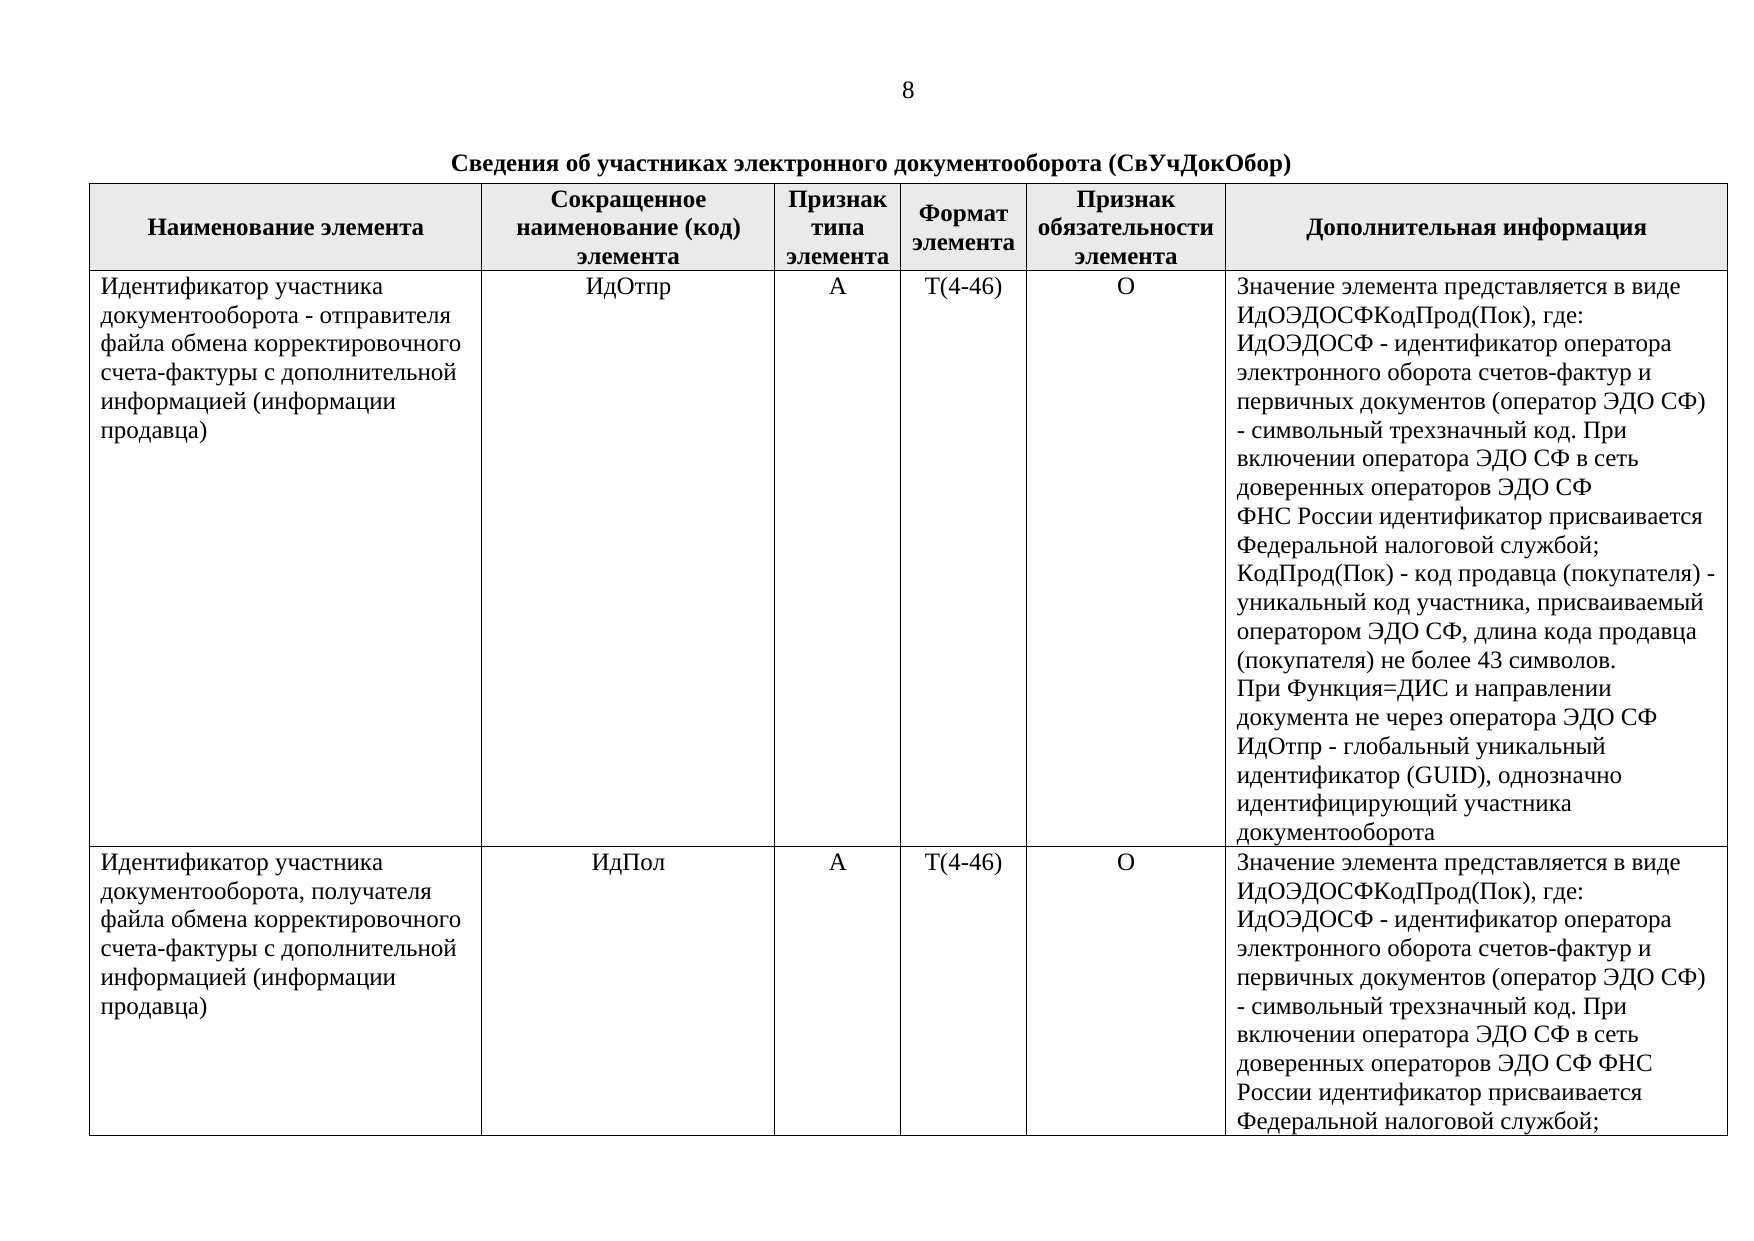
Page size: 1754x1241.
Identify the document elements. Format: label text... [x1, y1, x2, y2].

table_cell T(4-46) [901, 847, 1026, 1134]
table_cell О [1027, 271, 1225, 846]
table_cell Идентификатор участника документооборота, получателя файла обмена корректировочного счета-фактуры с дополнительной информацией (информации продавца) [90, 847, 481, 1134]
table_header Признак типа элемента [775, 184, 900, 270]
table_cell ИдОтпр [482, 271, 774, 846]
table_header Признак обязательности элемента [1027, 184, 1225, 270]
table_cell Идентификатор участника документооборота - отправителя файла обмена корректировочного счета-фактуры с дополнительной информацией (информации продавца) [90, 271, 481, 846]
table_cell A [775, 847, 900, 1134]
text Сведения об участниках электронного документооборота (СвУчДокОбор) [148, 148, 1594, 176]
table_cell T(4-46) [901, 271, 1026, 846]
table_header Дополнительная информация [1226, 184, 1727, 270]
table_header Сокращенное наименование (код) элемента [482, 184, 774, 270]
table_cell A [775, 271, 900, 846]
table_cell ИдПол [482, 847, 774, 1134]
table_header Наименование элемента [90, 184, 481, 270]
table_header Формат элемента [901, 184, 1026, 270]
table_cell О [1027, 847, 1225, 1134]
